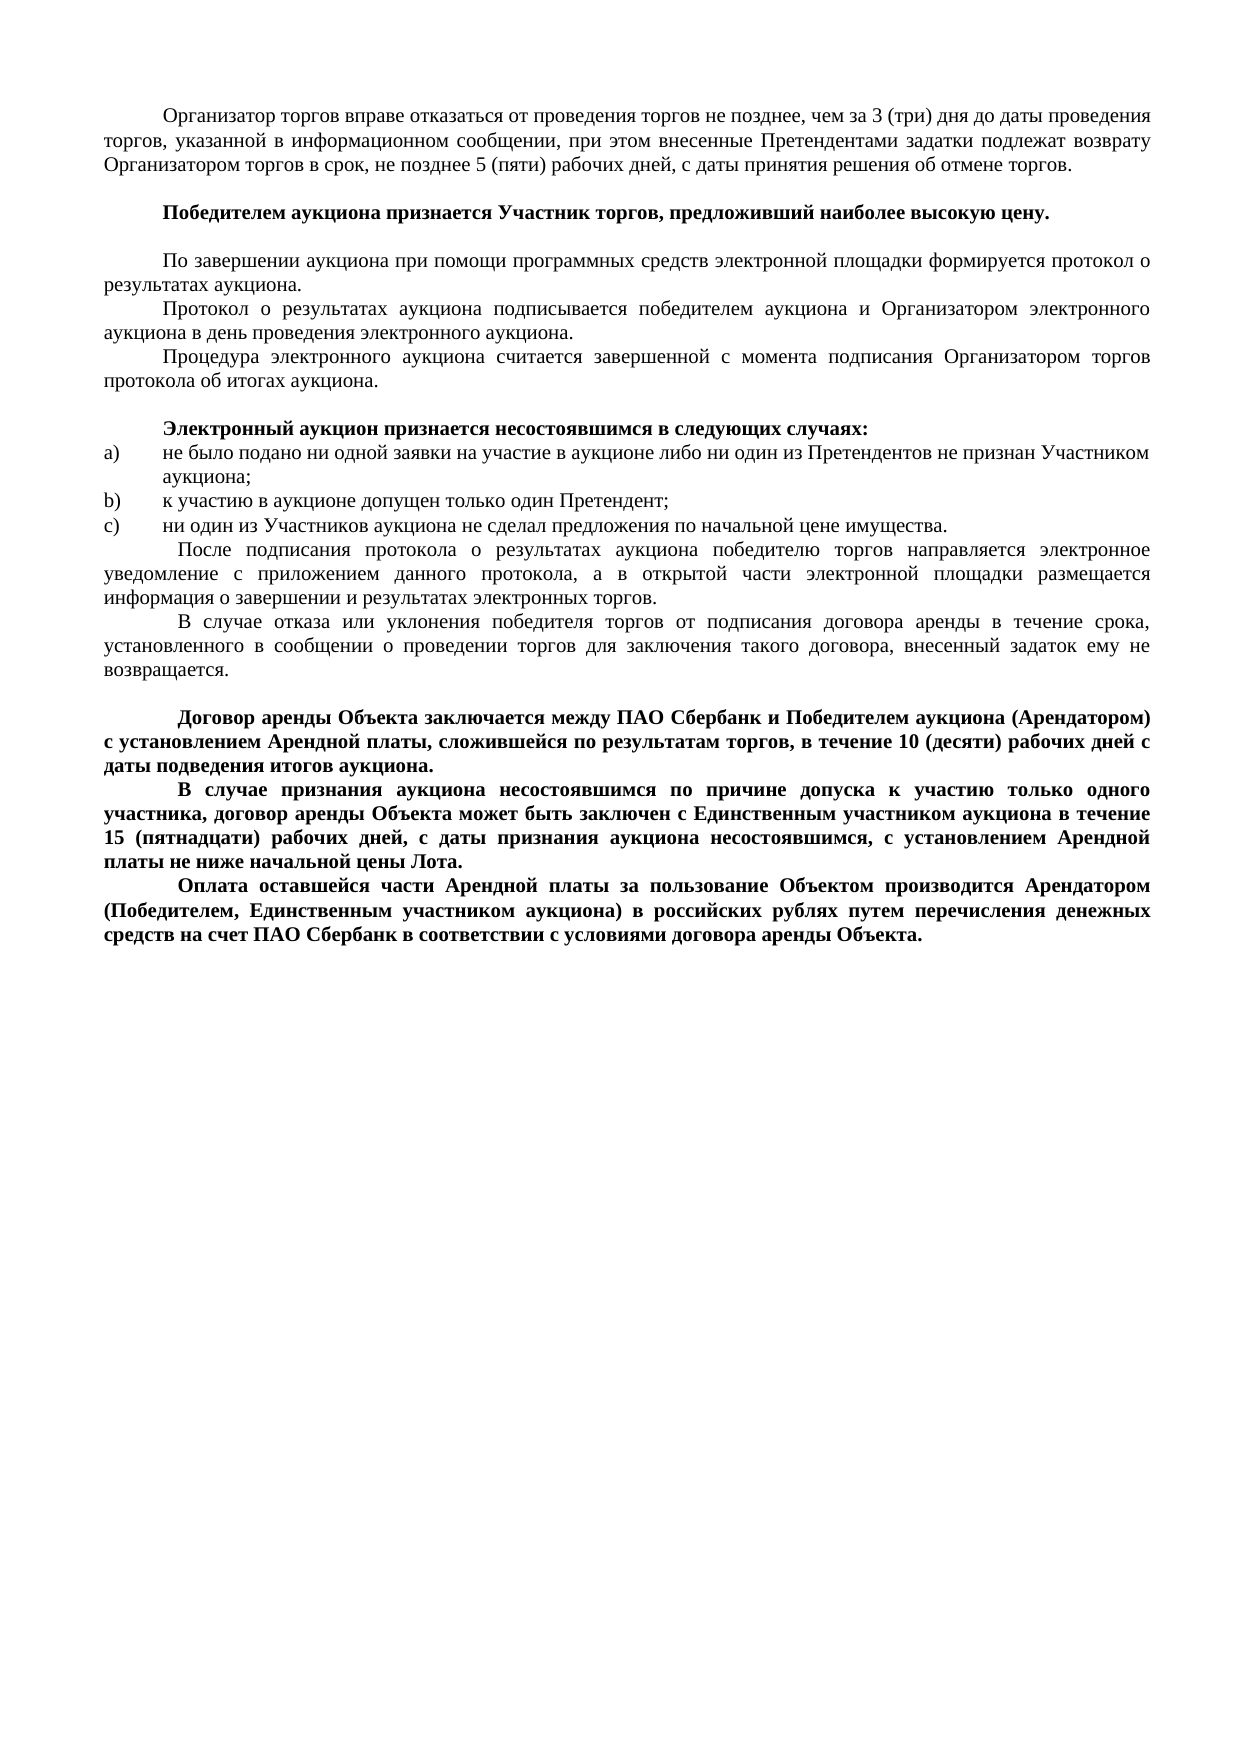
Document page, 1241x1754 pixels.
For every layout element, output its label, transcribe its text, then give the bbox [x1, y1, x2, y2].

text Договор аренды Объекта заключается между ПАО Сбербанк и Победителем аукциона (Арендатором) с установлением Арендной платы, сложившейся по результатам торгов, в течение 10 (десяти) рабочих дней с даты подведения итогов аукциона. [103, 705, 1152, 777]
text Оплата оставшейся части Арендной платы за пользование Объектом производится Арендатором (Победителем, Единственным участником аукциона) в российских рублях путем перечисления денежных средств на счет ПАО Сбербанк в соответствии с условиями договора аренды Объекта. [103, 873, 1152, 946]
text Электронный аукцион признается несостоявшимся в следующих случаях: [103, 416, 1152, 440]
text По завершении аукциона при помощи программных средств электронной площадки формируется протокол о результатах аукциона. [103, 248, 1152, 296]
text В случае отказа или уклонения победителя торгов от подписания договора аренды в течение срока, установленного в сообщении о проведении торгов для заключения такого договора, внесенный задаток ему не возвращается. [103, 609, 1152, 681]
text После подписания протокола о результатах аукциона победителю торгов направляется электронное уведомление с приложением данного протокола, а в открытой части электронной площадки размещается информация о завершении и результатах электронных торгов. [103, 537, 1152, 609]
text В случае признания аукциона несостоявшимся по причине допуска к участию только одного участника, договор аренды Объекта может быть заключен с Единственным участником аукциона в течение 15 (пятнадцати) рабочих дней, с даты признания аукциона несостоявшимся, с установлением Арендной платы не ниже начальной цены Лота. [103, 777, 1152, 873]
list не было подано ни одной заявки на участие в аукционе либо ни один из Претендентов не признан Участником аукциона; [103, 440, 1152, 488]
text Протокол о результатах аукциона подписывается победителем аукциона и Организатором электронного аукциона в день проведения электронного аукциона. [103, 296, 1152, 344]
text Победителем аукциона признается Участник торгов, предложивший наиболее высокую цену. [103, 200, 1152, 224]
list ни один из Участников аукциона не сделал предложения по начальной цене имущества. [103, 512, 1152, 537]
list к участию в аукционе допущен только один Претендент; [103, 488, 1152, 512]
text Организатор торгов вправе отказаться от проведения торгов не позднее, чем за 3 (три) дня до даты проведения торгов, указанной в информационном сообщении, при этом внесенные Претендентами задатки подлежат возврату Организатором торгов в срок, не позднее 5 (пяти) рабочих дней, с даты принятия решения об отмене торгов. [103, 103, 1152, 176]
text Процедура электронного аукциона считается завершенной с момента подписания Организатором торгов протокола об итогах аукциона. [103, 344, 1152, 392]
